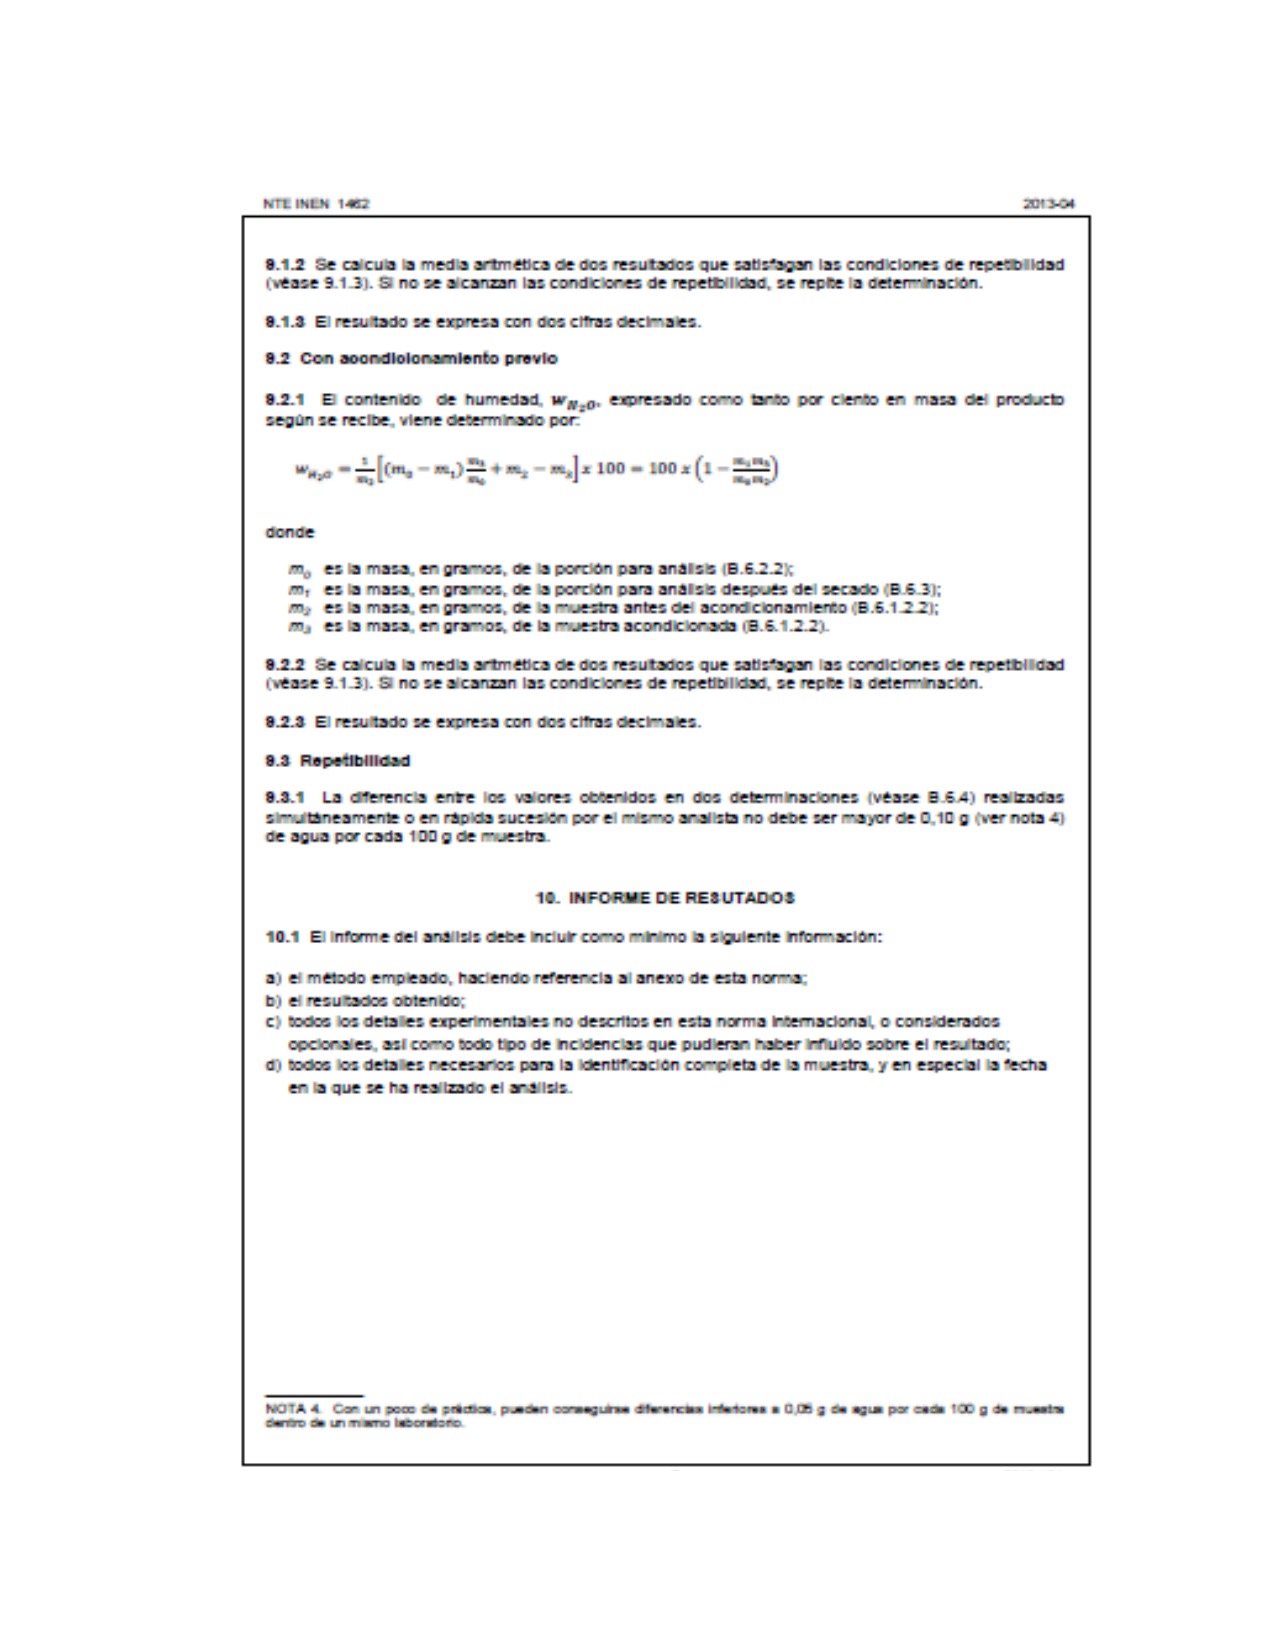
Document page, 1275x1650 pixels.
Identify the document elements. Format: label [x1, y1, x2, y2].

picture [236, 177, 1096, 1471]
